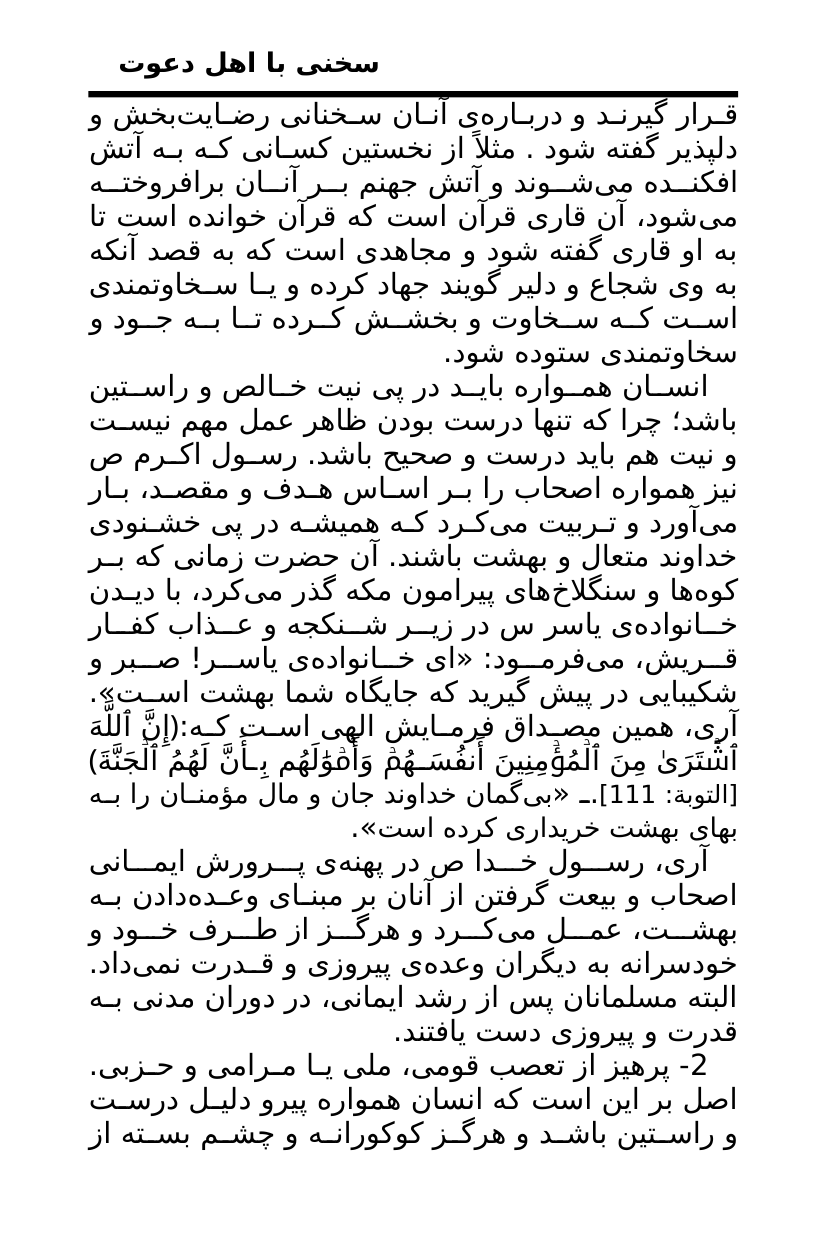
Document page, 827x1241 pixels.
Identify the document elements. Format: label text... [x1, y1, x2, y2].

text انسان همواره باید در پی نیت خالص و راستین باشد؛ چرا که تنها درست بودن ظاهر عمل مهم نیست و نیت هم باید درست و صحیح باشد. رسول اکرم ص نیز همواره اصحاب را بر اساس هدف و مقصد، بار می‌آورد و تربیت می‌کرد که همیشه در پی خشنودی خداوند متعال و بهشت باشند. آن حضرت زمانی که بر کوه‌ها و سنگلاخ‌های پیرامون مکه گذر می‌کرد، با دیدن خانواده‌ی یاسر س در زیر شنکجه و عذاب کفار قریش، می‌فرمود: «ای خانواده‌ی یاسر! صبر و شکیبایی در پیش گیرید که جایگاه شما بهشت است». آری، همین مصداق فرمایش الهی است که:﴿إِنَّ ٱللَّهَ ٱشۡتَرَىٰ مِنَ ٱلۡمُؤۡمِنِينَ أَنفُسَهُمۡ وَأَمۡوَٰلَهُم بِأَنَّ لَهُمُ ٱلۡجَنَّةَ﴾ [التوبة: 111]. «بی‌گمان خداوند جان و مال مؤمنان را به بهای بهشت خریداری کرده است». [89, 369, 738, 845]
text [89, 1048, 738, 1150]
text آری، رسول خدا ص در پهنه‌ی پرورش ایمانی اصحاب و بیعت گرفتن از آنان بر مبنای وعده‌دادن به بهشت‌، عمل می‌کرد و هرگز از طرف خود و خودسرانه به دیگران وعده‌ی پیروزی و قدرت نمی‌داد. البته مسلمانان پس از رشد ایمانی، در دوران مدنی به قدرت و پیروزی دست یافتند. [89, 845, 738, 1048]
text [89, 98, 738, 369]
